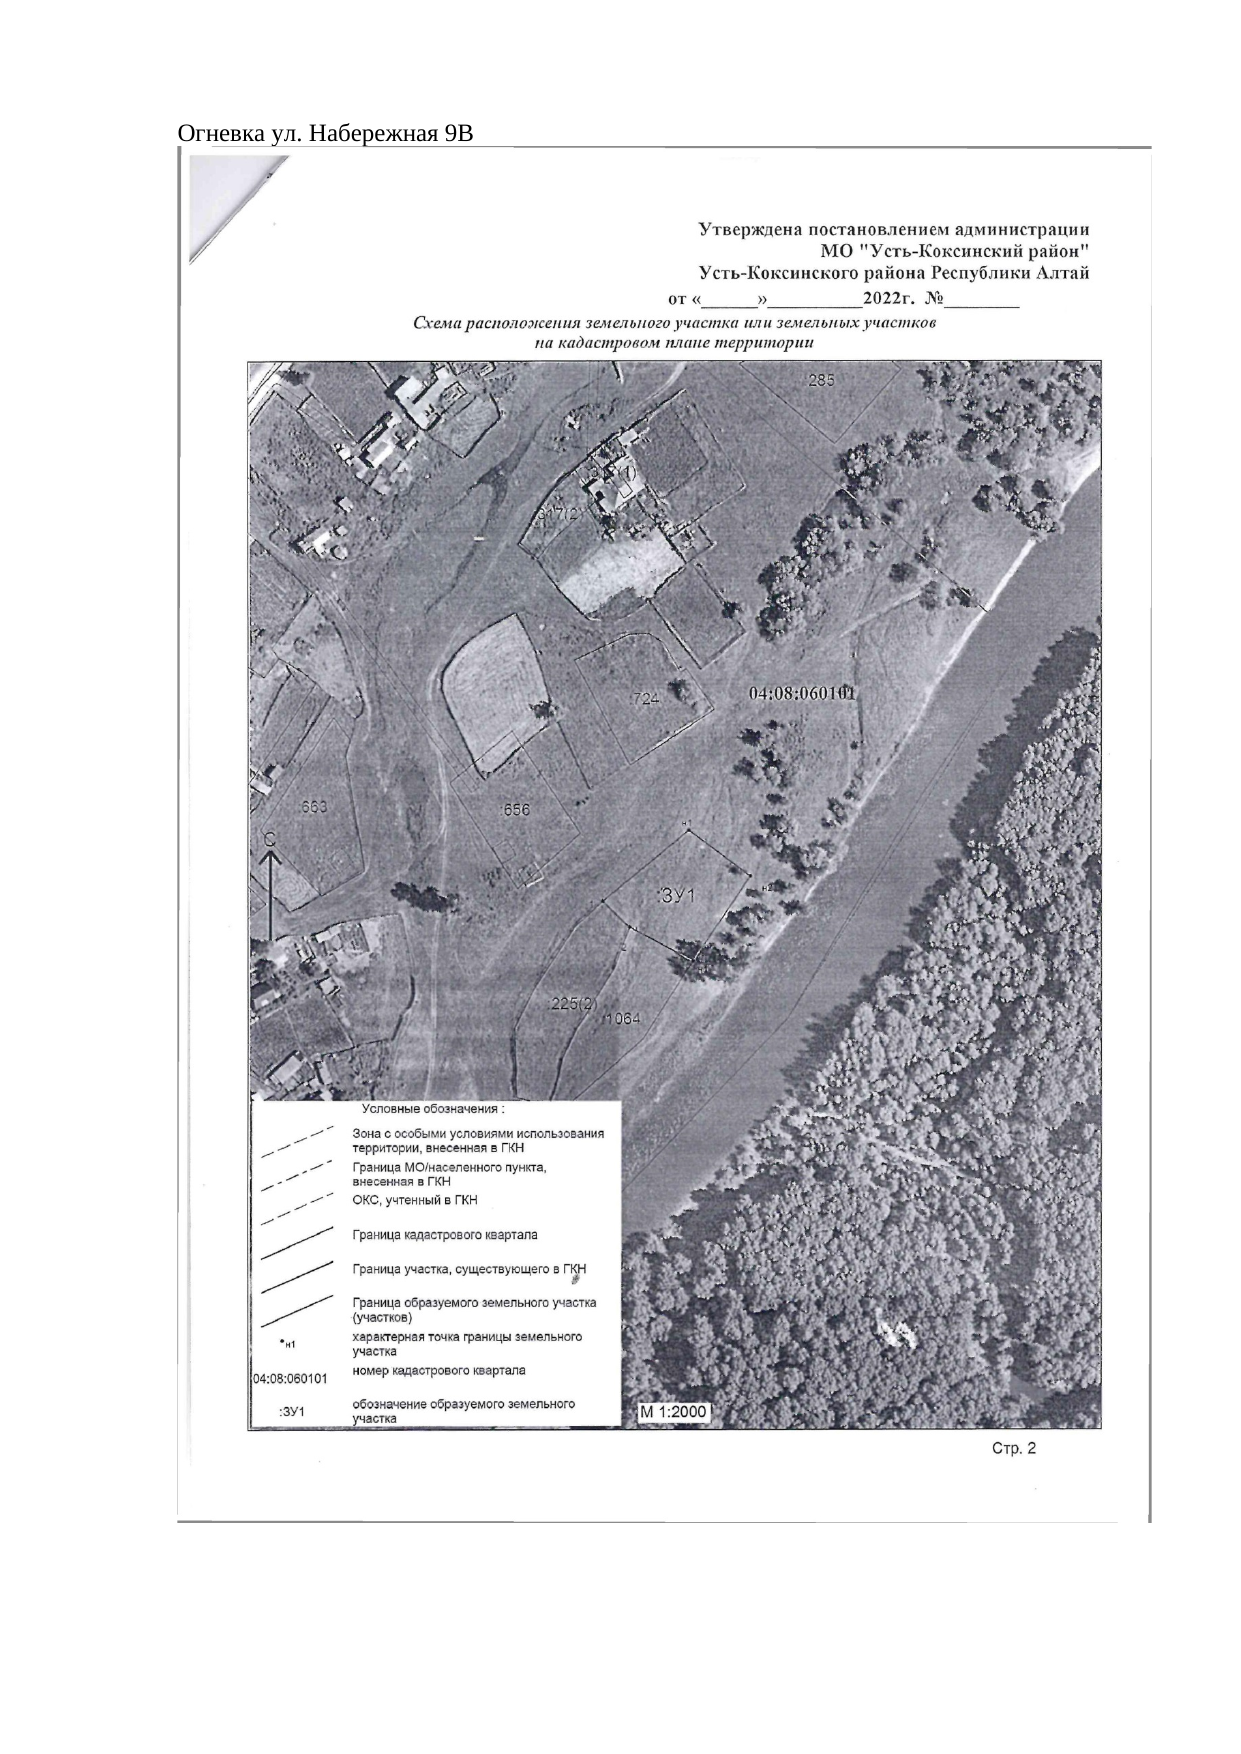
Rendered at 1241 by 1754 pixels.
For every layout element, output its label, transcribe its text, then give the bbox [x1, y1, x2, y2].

picture [177, 146, 1152, 1523]
text Огневка ул. Набережная 16Огневка ул. Набережная 9В [177, 118, 1152, 146]
